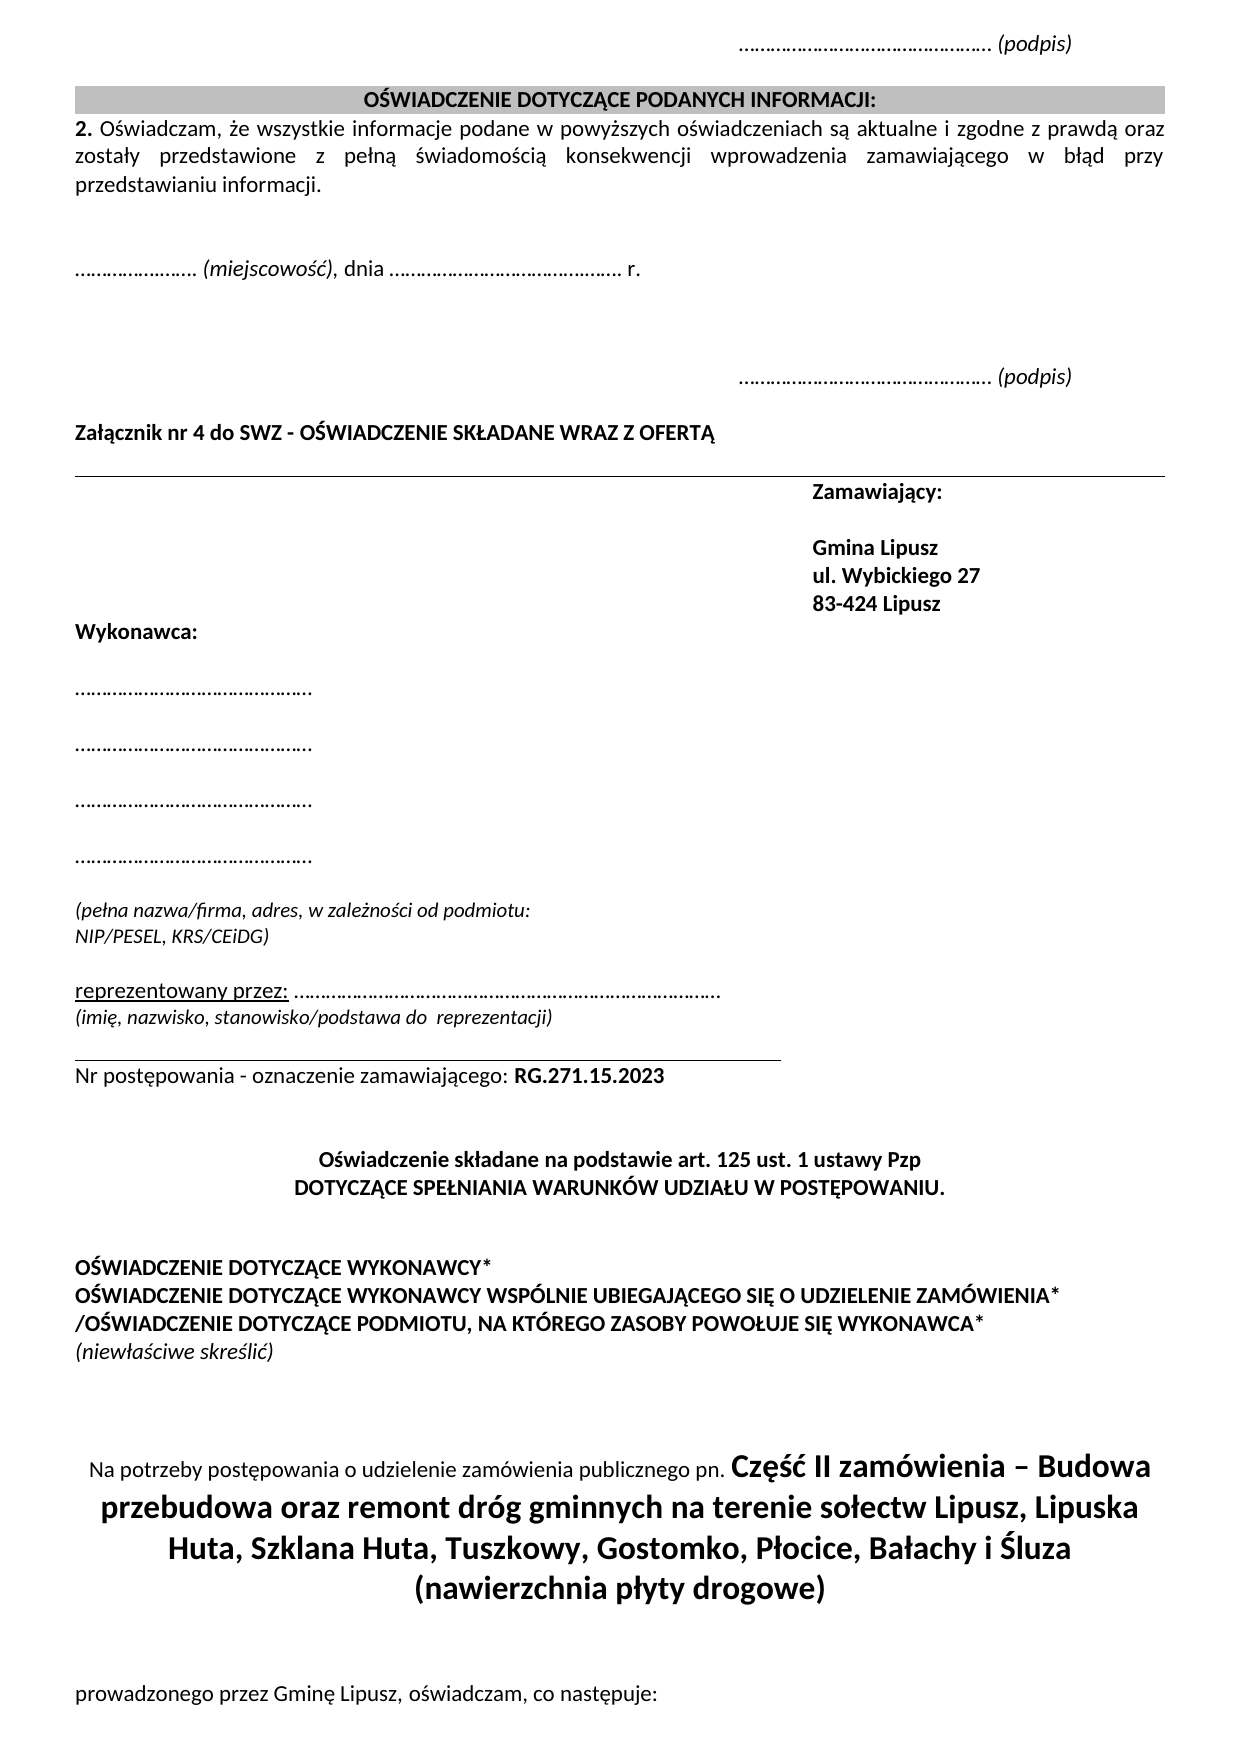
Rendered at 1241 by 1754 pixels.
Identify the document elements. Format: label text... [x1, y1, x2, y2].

text ……………………………………… [75, 785, 781, 813]
text Gmina Lipusz [739, 533, 1165, 561]
text 2. Oświadczam, że wszystkie informacje podane w powyższych oświadczeniach są aktualne i zgodne z prawdą oraz zostały przedstawione z pełną świadomością konsekwencji wprowadzenia zamawiającego w błąd przy przedstawianiu informacji. [75, 114, 1165, 198]
text ……………………………………… [75, 673, 781, 701]
text OŚWIADCZENIE DOTYCZĄCE PODANYCH INFORMACJI: [75, 86, 1165, 114]
text ……………………………………… [75, 729, 781, 757]
text OŚWIADCZENIE DOTYCZĄCE WYKONAWCY WSPÓLNIE UBIEGAJĄCEGO SIĘ O UDZIELENIE ZAMÓWIENIA* /OŚWIADCZENIE DOTYCZĄCE PODMIOTU, NA KTÓREGO ZASOBY POWOŁUJE SIĘ WYKONAWCA* [75, 1281, 1165, 1337]
text (imię, nazwisko, stanowisko/podstawa do reprezentacji) [75, 1004, 781, 1030]
text prowadzonego przez Gminę Lipusz, oświadczam, co następuje: [75, 1679, 1165, 1707]
text NIP/PESEL, KRS/CEiDG) [75, 923, 781, 948]
text reprezentowany przez: ……………………………………………………………………… [75, 976, 781, 1004]
text …………….……. (miejscowość), dnia ……………………………….……. r. [75, 254, 1165, 282]
text Oświadczenie składane na podstawie art. 125 ust. 1 ustawy Pzp [75, 1145, 1165, 1173]
text (niewłaściwe skreślić) [75, 1337, 1165, 1365]
text Nr postępowania - oznaczenie zamawiającego: RG.271.15.2023 [75, 1061, 1165, 1089]
text ………………………………………… (podpis) [75, 29, 1165, 58]
text (pełna nazwa/firma, adres, w zależności od podmiotu: [75, 897, 781, 923]
text DOTYCZĄCE SPEŁNIANIA WARUNKÓW UDZIAŁU W POSTĘPOWANIU. [75, 1173, 1165, 1225]
text Na potrzeby postępowania o udzielenie zamówienia publicznego pn. Część II zamówienia – Budowa przebudowa oraz remont dróg gminnych na terenie sołectw Lipusz, Lipuska Huta, Szklana Huta, Tuszkowy, Gostomko, Płocice, Bałachy i Śluza (nawierzchnia płyty drogowe) [75, 1445, 1165, 1608]
text Załącznik nr 4 do SWZ - OŚWIADCZENIE SKŁADANE WRAZ Z OFERTĄ [75, 418, 1165, 446]
text ………………………………………… (podpis) [75, 362, 1165, 390]
text Zamawiający: [739, 477, 1165, 505]
text ……………………………………… [75, 841, 781, 869]
text Wykonawca: [75, 617, 781, 645]
text OŚWIADCZENIE DOTYCZĄCE WYKONAWCY* [75, 1253, 1165, 1281]
text ul. Wybickiego 27 [739, 561, 1165, 589]
text 83-424 Lipusz [739, 589, 1165, 617]
